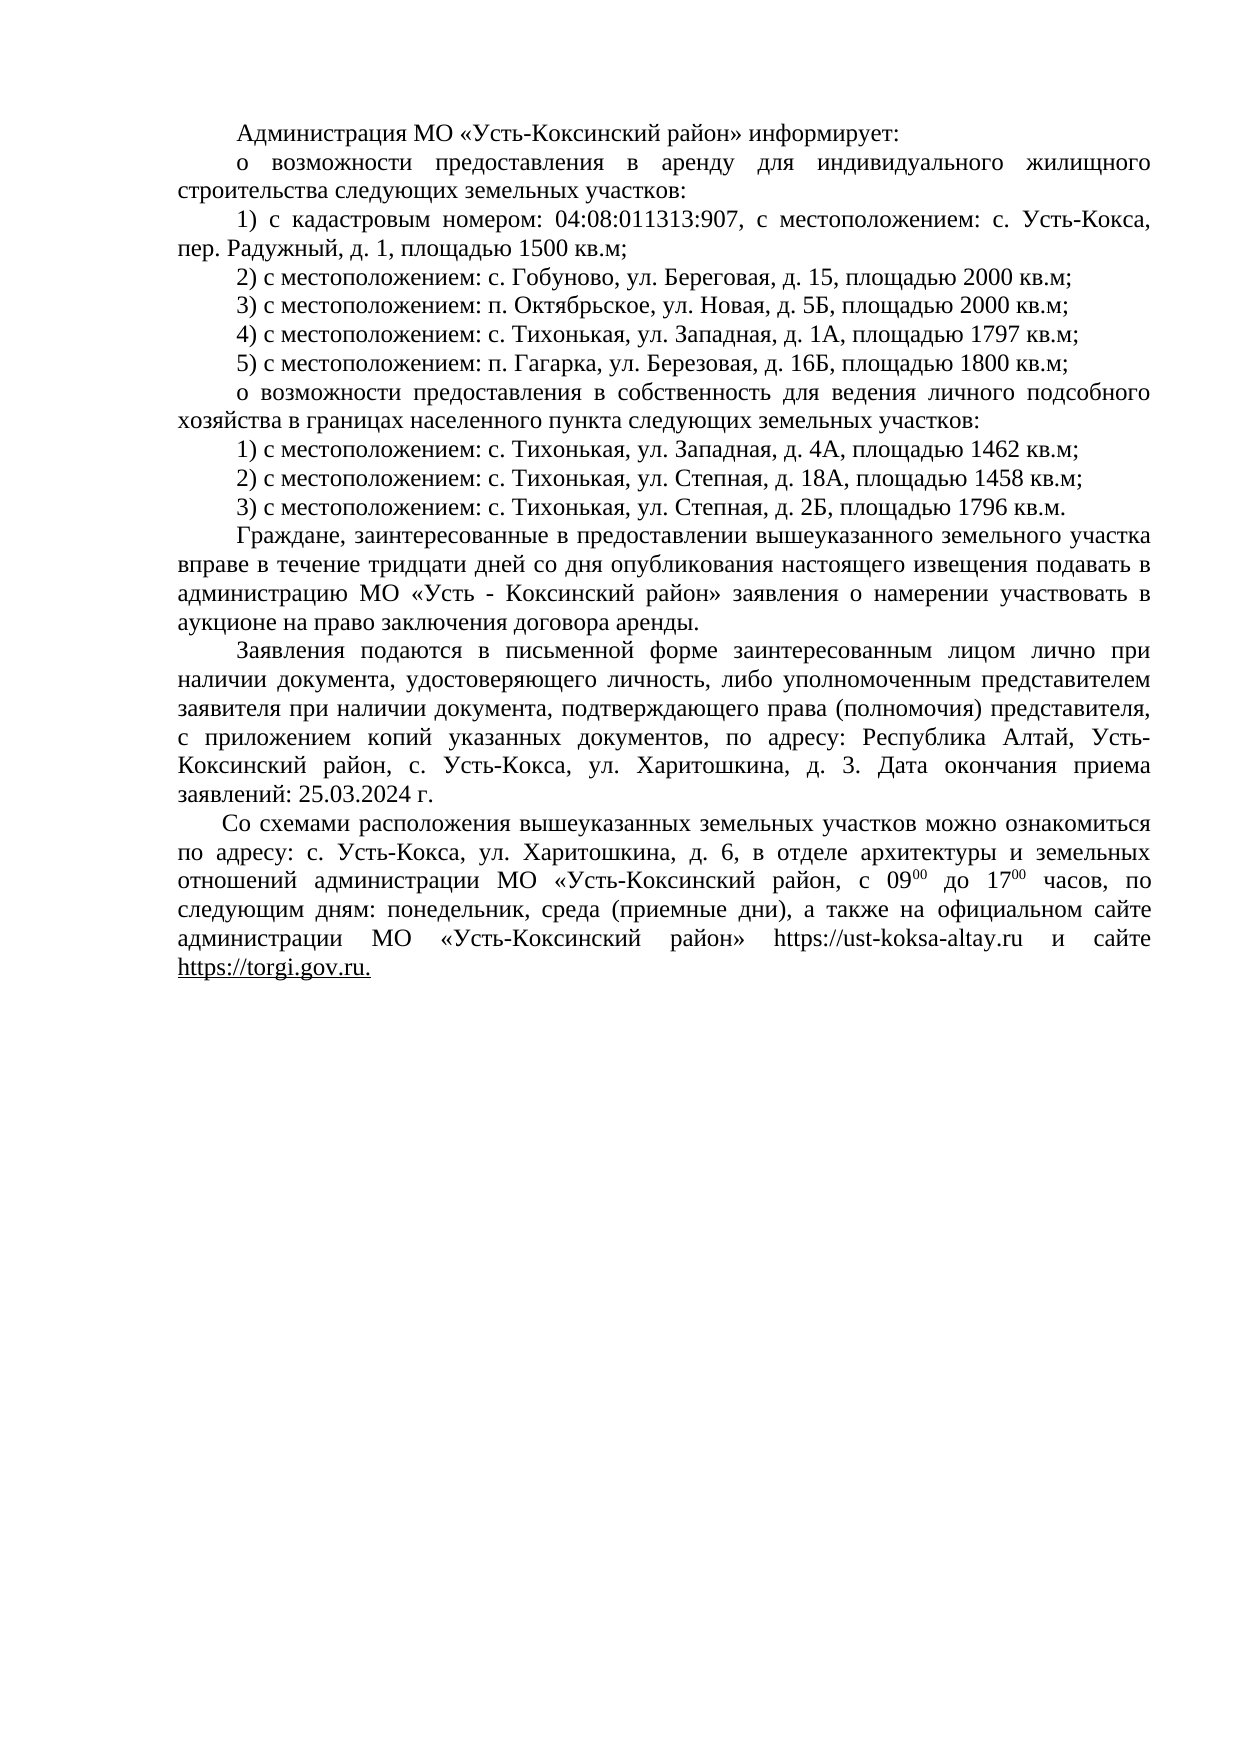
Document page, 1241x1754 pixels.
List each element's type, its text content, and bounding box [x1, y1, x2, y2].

text 2) с местоположением: с. Тихонькая, ул. Степная, д. 18А, площадью 1458 кв.м; [177, 463, 1152, 492]
text о возможности предоставления в собственность для ведения личного подсобного хозяйства в границах населенного пункта следующих земельных участков: [177, 377, 1152, 434]
text Администрация МО «Усть-Коксинский район» информирует: [177, 118, 1152, 147]
text о возможности предоставления в аренду для индивидуального жилищного строительства следующих земельных участков: [177, 147, 1152, 204]
text Заявления подаются в письменной форме заинтересованным лицом лично при наличии документа, удостоверяющего личность, либо уполномоченным представителем заявителя при наличии документа, подтверждающего права (полномочия) представителя, с приложением копий указанных документов, по адресу: Республика Алтай, Усть-Коксинский район, с. Усть-Кокса, ул. Харитошкина, д. 3. Дата окончания приема заявлений: 25.03.2024 г. [177, 636, 1152, 808]
text Граждане, заинтересованные в предоставлении вышеуказанного земельного участка вправе в течение тридцати дней со дня опубликования настоящего извещения подавать в администрацию МО «Усть - Коксинский район» заявления о намерении участвовать в аукционе на право заключения договора аренды. [177, 521, 1152, 636]
text 3) с местоположением: с. Тихонькая, ул. Степная, д. 2Б, площадью 1796 кв.м. [177, 492, 1152, 521]
text Со схемами расположения вышеуказанных земельных участков можно ознакомиться по адресу: с. Усть-Кокса, ул. Харитошкина, д. 6, в отделе архитектуры и земельных отношений администрации МО «Усть-Коксинский район, с 0900 до 1700 часов, по следующим дням: понедельник, среда (приемные дни), а также на официальном сайте администрации МО «Усть-Коксинский район» https://ust-koksa-altay.ru и сайте https://torgi.gov.ru. [177, 808, 1152, 981]
text 5) с местоположением: п. Гагарка, ул. Березовая, д. 16Б, площадью 1800 кв.м; [177, 348, 1152, 377]
text 1) с местоположением: с. Тихонькая, ул. Западная, д. 4А, площадью 1462 кв.м; [177, 434, 1152, 463]
text 4) с местоположением: с. Тихонькая, ул. Западная, д. 1А, площадью 1797 кв.м; [177, 319, 1152, 348]
text 3) с местоположением: п. Октябрьское, ул. Новая, д. 5Б, площадью 2000 кв.м; [177, 291, 1152, 319]
text 2) с местоположением: с. Гобуново, ул. Береговая, д. 15, площадью 2000 кв.м; [177, 262, 1152, 291]
text 1) с кадастровым номером: 04:08:011313:907, с местоположением: с. Усть-Кокса, пер. Радужный, д. 1, площадью 1500 кв.м; [177, 204, 1152, 262]
